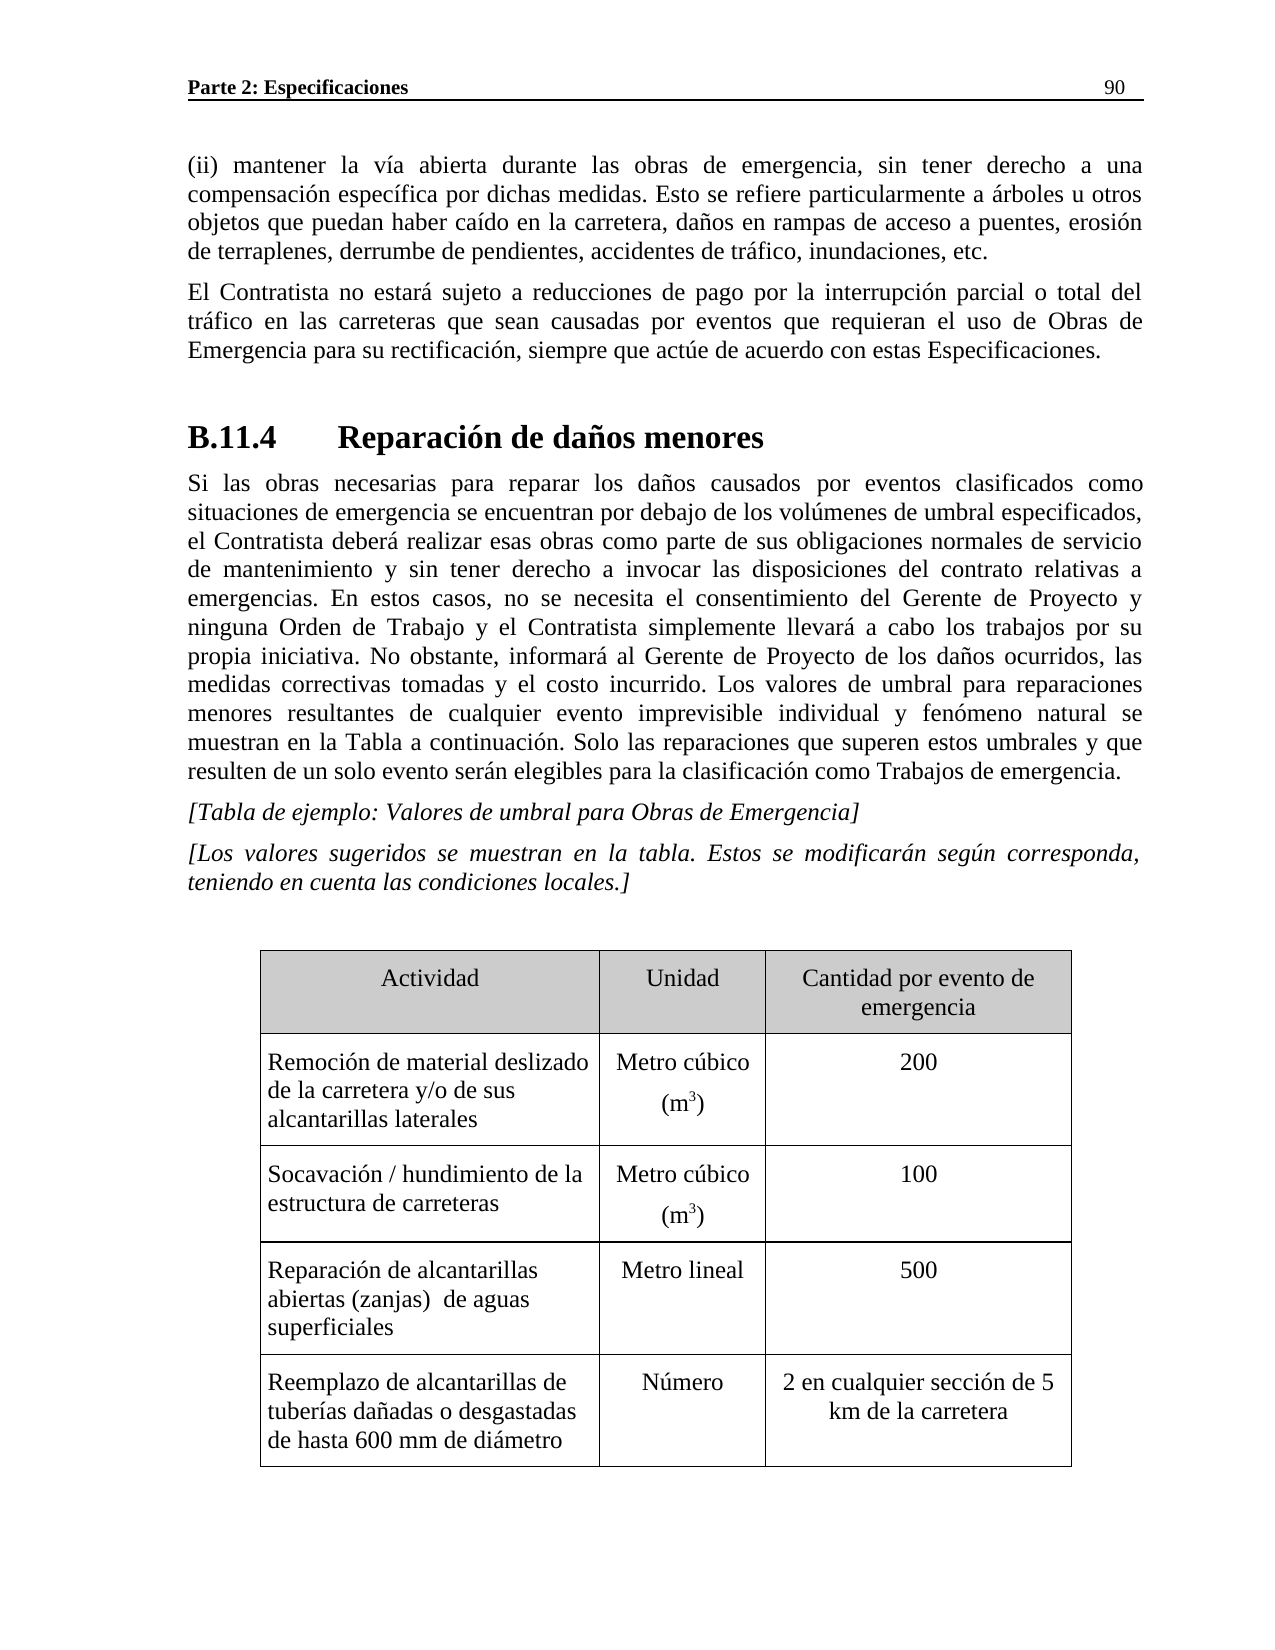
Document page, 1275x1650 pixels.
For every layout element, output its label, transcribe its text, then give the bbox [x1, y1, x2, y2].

table_header Actividad [261, 951, 599, 1033]
table_cell Número [600, 1355, 765, 1466]
table_cell Remoción de material deslizado de la carretera y/o de sus alcantarillas laterales [261, 1034, 599, 1145]
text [187, 150, 1144, 265]
table_cell 500 [766, 1243, 1071, 1354]
table_cell 2 en cualquier sección de 5 km de la carretera [766, 1355, 1071, 1466]
table_cell Reemplazo de alcantarillas de tuberías dañadas o desgastadas de hasta 600 mm de diámetro [261, 1355, 599, 1466]
table_header Cantidad por evento de emergencia [766, 951, 1071, 1033]
table_cell Reparación de alcantarillas abiertas (zanjas) de aguas superficiales [261, 1243, 599, 1354]
table_cell Socavación / hundimiento de la estructura de carreteras [261, 1146, 599, 1241]
table_cell Metro lineal [600, 1243, 765, 1354]
text [Tabla de ejemplo: Valores de umbral para Obras de Emergencia] [187, 797, 1144, 826]
table_cell Metro cúbico (m3) [600, 1034, 765, 1145]
table_cell Metro cúbico (m3) [600, 1146, 765, 1241]
table_cell 100 [766, 1146, 1071, 1241]
table_cell 200 [766, 1034, 1071, 1145]
table_header Unidad [600, 951, 765, 1033]
text El Contratista no estará sujeto a reducciones de pago por la interrupción parcial o total del tráfico en las carreteras que sean causadas por eventos que requieran el uso de Obras de Emergencia para su rectificación, siempre que actúe de acuerdo con estas Especificaciones. [187, 277, 1144, 364]
text Si las obras necesarias para reparar los daños causados ​​por eventos clasificados como situaciones de emergencia se encuentran por debajo de los volúmenes de umbral especificados, el Contratista deberá realizar esas obras como parte de sus obligaciones normales de servicio de mantenimiento y sin tener derecho a invocar las disposiciones del contrato relativas a emergencias. En estos casos, no se necesita el consentimiento del Gerente de Proyecto y ninguna Orden de Trabajo y el Contratista simplemente llevará a cabo los trabajos por su propia iniciativa. No obstante, informará al Gerente de Proyecto de los daños ocurridos, las medidas correctivas tomadas y el costo incurrido. Los valores de umbral para reparaciones menores resultantes de cualquier evento imprevisible individual y fenómeno natural se muestran en la Tabla a continuación. Solo las reparaciones que superen estos umbrales y que resulten de un solo evento serán elegibles para la clasificación como Trabajos de emergencia. [187, 468, 1144, 784]
text Reparación de daños menores [187, 417, 1144, 456]
text [Los valores sugeridos se muestran en la tabla. Estos se modificarán según corresponda, teniendo en cuenta las condiciones locales.] [187, 838, 1144, 896]
